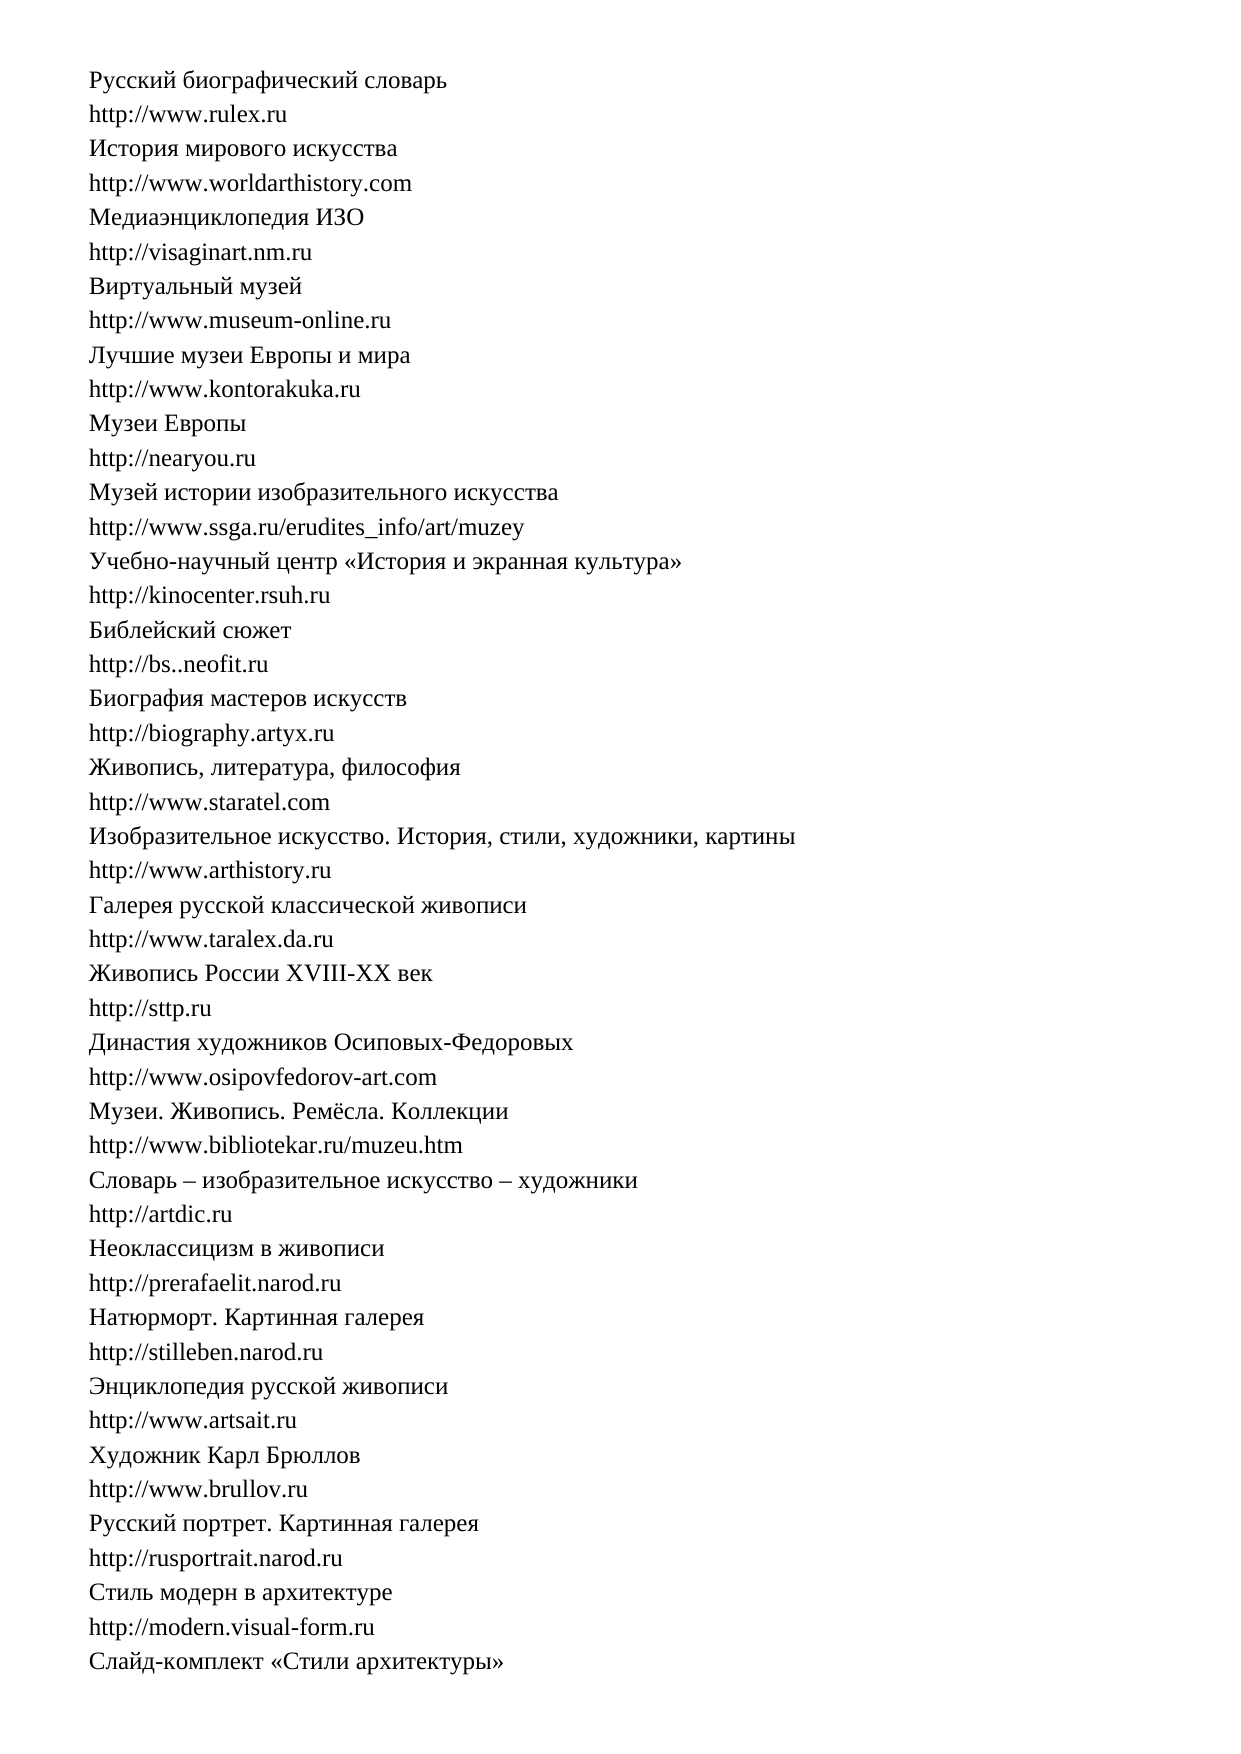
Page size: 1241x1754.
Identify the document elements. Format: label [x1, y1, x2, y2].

table_header [89, 59, 1063, 1675]
